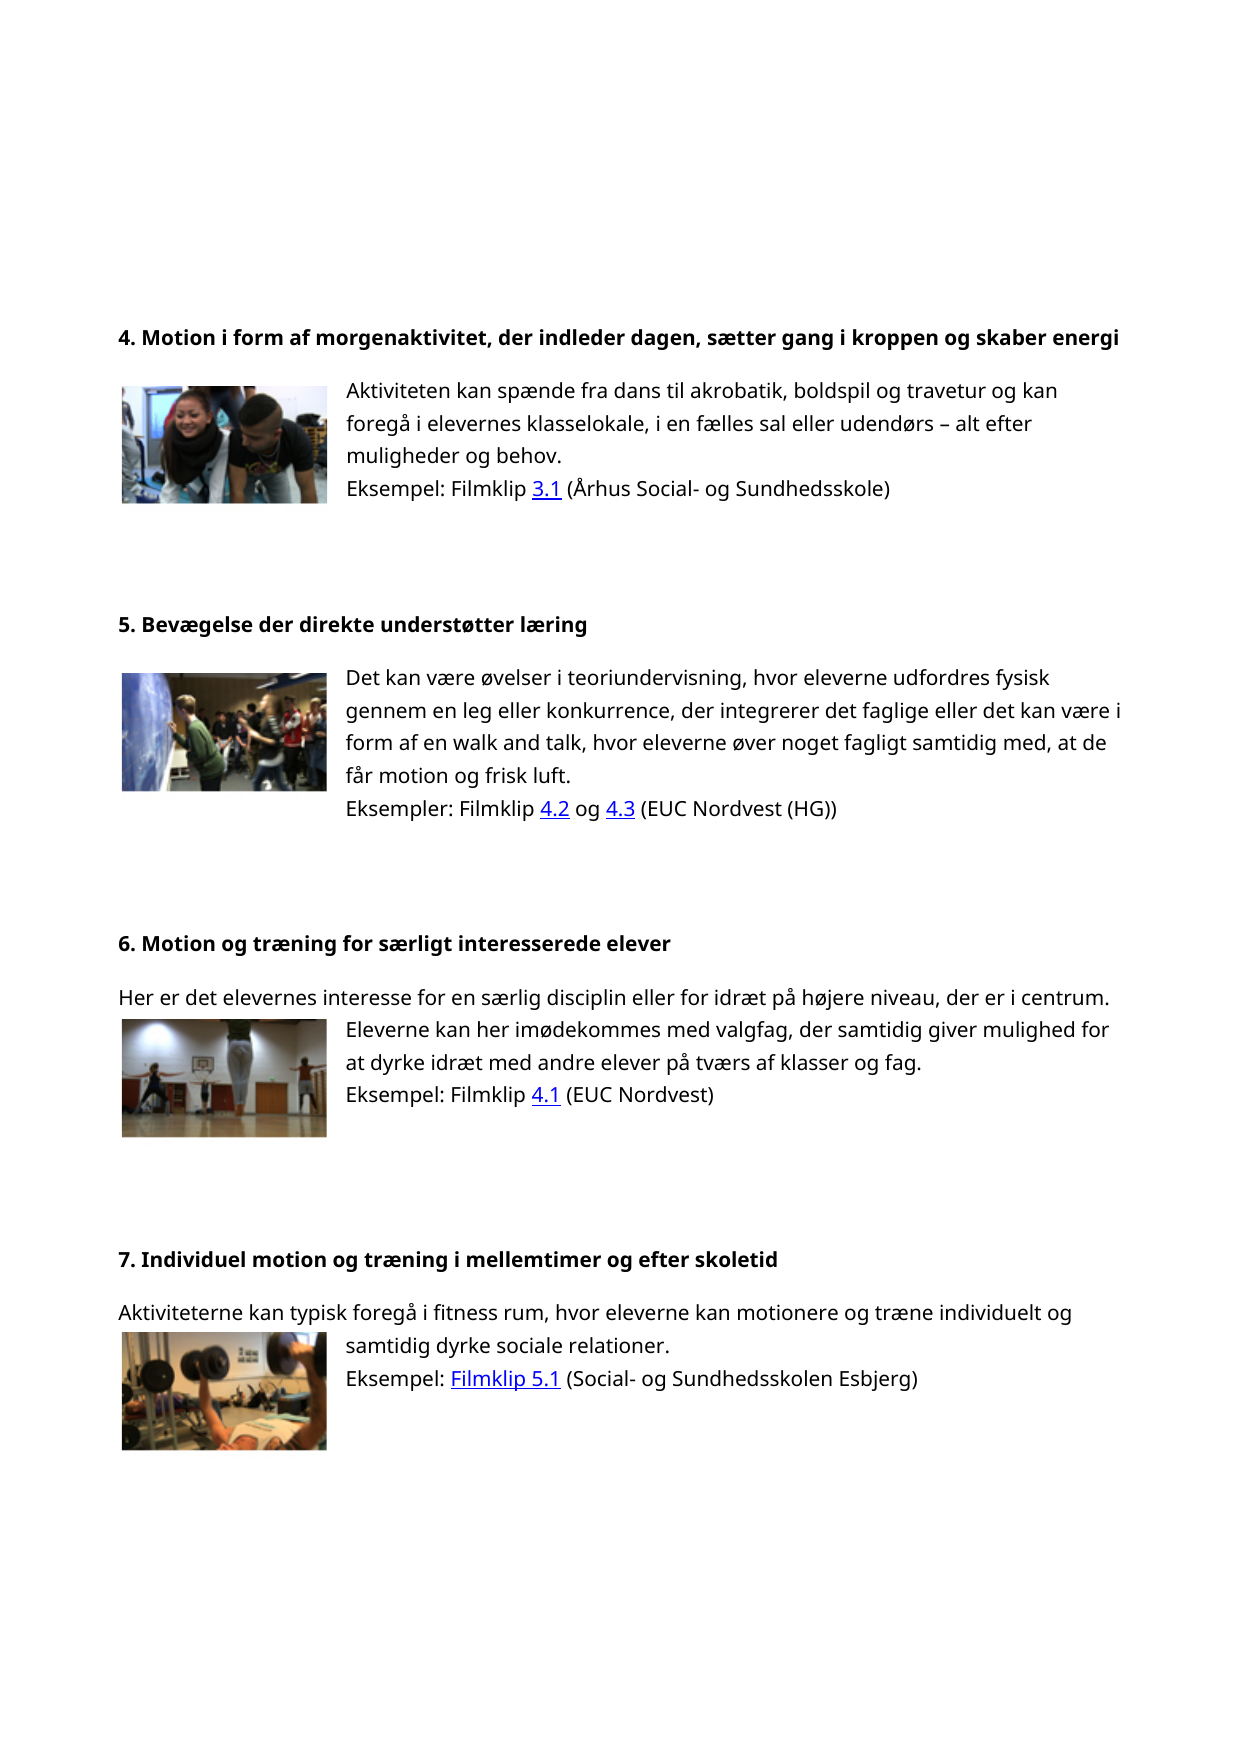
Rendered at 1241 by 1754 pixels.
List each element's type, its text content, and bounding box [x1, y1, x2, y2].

text Aktiviteten kan spænde fra dans til akrobatik, boldspil og travetur og kan foregå i elevernes klasselokale, i en fælles sal eller udendørs – alt efter muligheder og behov. Eksempel: Filmklip 3.1 (Århus Social- og Sundhedsskole) [118, 376, 1122, 503]
picture [121, 1332, 327, 1485]
picture [121, 386, 328, 539]
text Aktiviteterne kan typisk foregå i fitness rum, hvor eleverne kan motionere og træne individuelt og samtidig dyrke sociale relationer. Eksempel: Filmklip 5.1 (Social- og Sundhedsskolen Esbjerg) [118, 1298, 1122, 1392]
text 7. Individuel motion og træning i mellemtimer og efter skoletid [118, 1245, 1122, 1273]
text 4. Motion i form af morgenaktivitet, der indleder dagen, sætter gang i kroppen og skaber energi [118, 323, 1122, 351]
picture [121, 1019, 327, 1172]
text Her er det elevernes interesse for en særlig disciplin eller for idræt på højere niveau, der er i centrum. Eleverne kan her imødekommes med valgfag, der samtidig giver mulighed for at dyrke idræt med andre elever på tværs af klasser og fag. Eksempel: Filmklip 4.1 (EUC Nordvest) [118, 983, 1122, 1109]
text 5. Bevægelse der direkte understøtter læring [118, 610, 1122, 638]
text Det kan være øvelser i teoriundervisning, hvor eleverne udfordres fysisk gennem en leg eller konkurrence, der integrerer det faglige eller det kan være i form af en walk and talk, hvor eleverne øver noget fagligt samtidig med, at de får motion og frisk luft. Eksempler: Filmklip 4.2 og 4.3 (EUC Nordvest (HG)) [118, 663, 1122, 822]
picture [121, 673, 327, 826]
text 6. Motion og træning for særligt interesserede elever [118, 929, 1122, 958]
